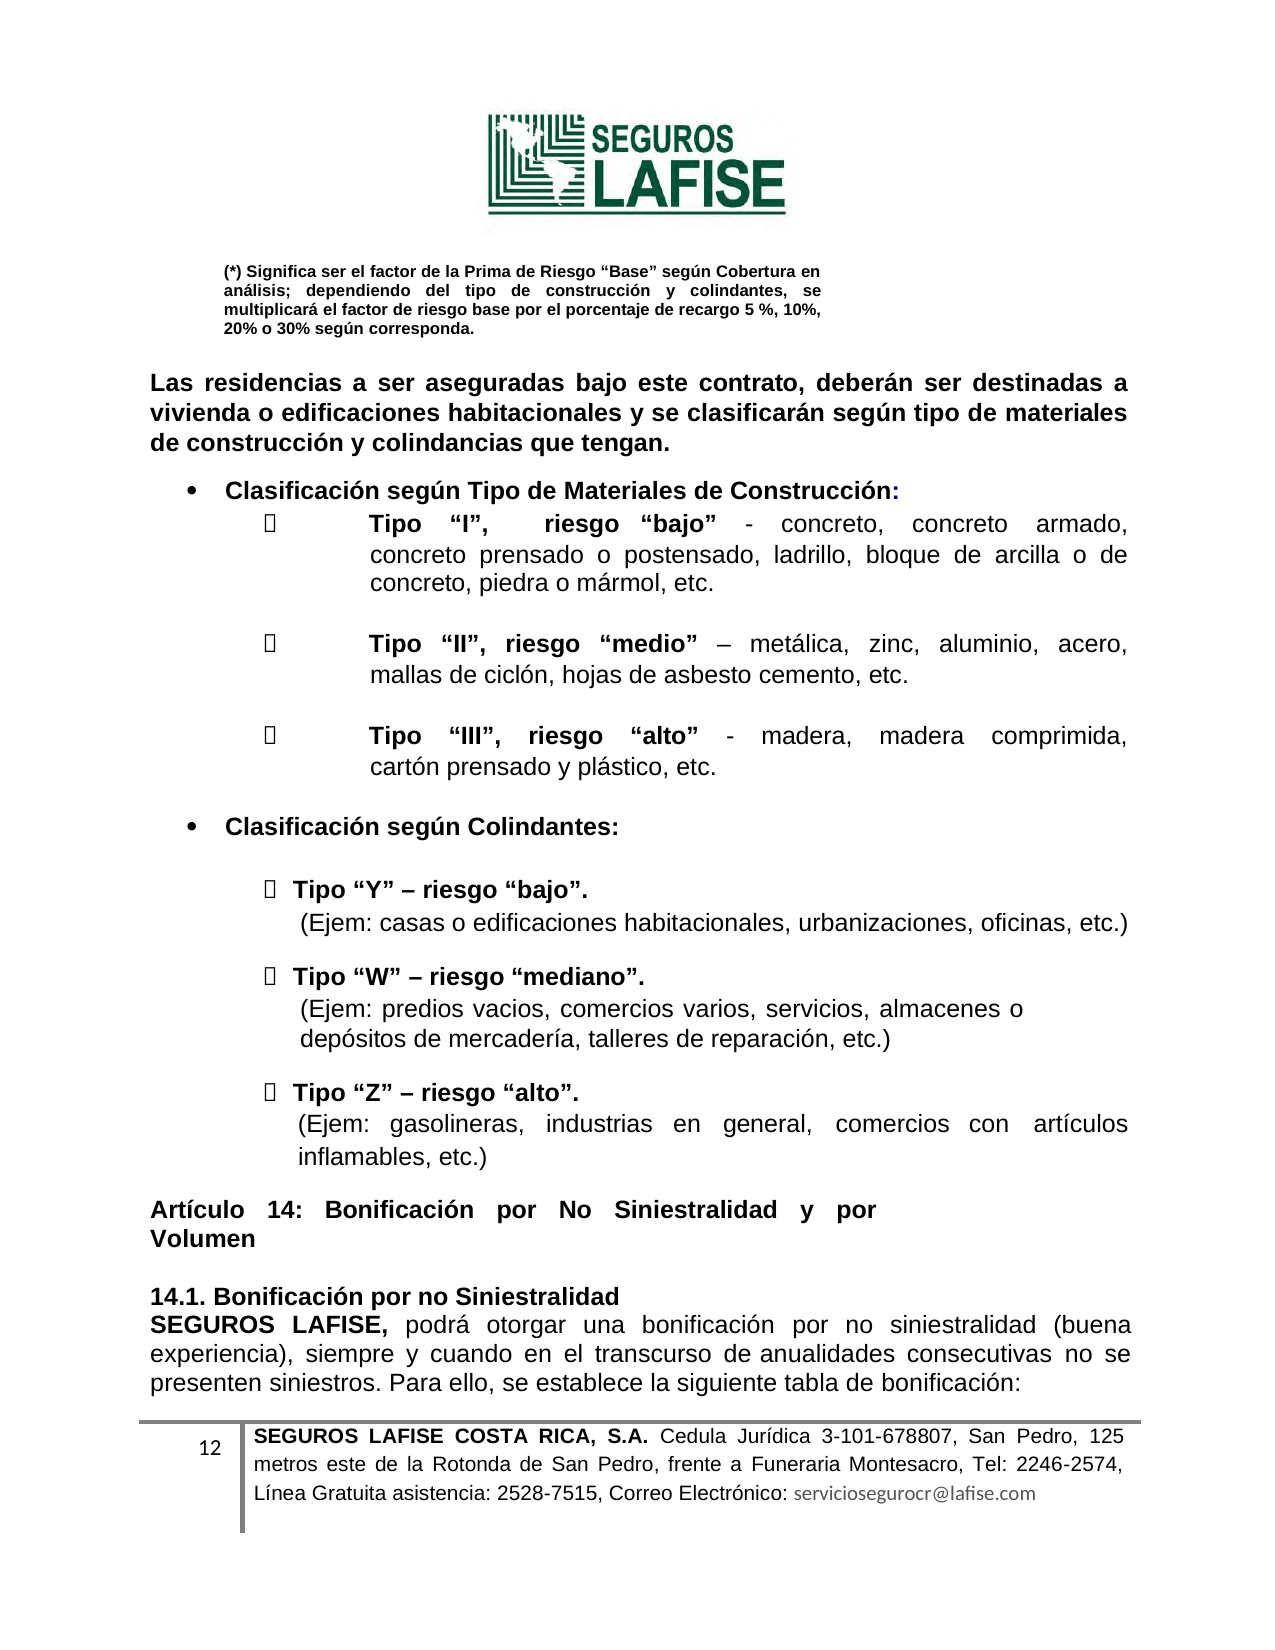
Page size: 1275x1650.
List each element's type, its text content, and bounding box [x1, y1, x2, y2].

text  Tipo “I”, riesgo “bajo” - concreto, concreto armado, concreto prensado o postensado, ladrillo, bloque de arcilla o de concreto, piedra o mármol, etc. [262, 506, 1128, 597]
text (Ejem: gasolineras, industrias en general, comercios con artículos inflamables, etc.) [298, 1109, 1132, 1171]
text (Ejem: casas o edificaciones habitacionales, urbanizaciones, oficinas, etc.) [300, 908, 1152, 937]
text (Ejem: predios vacios, comercios varios, servicios, almacenes o depósitos de mercadería, talleres de reparación, etc.) [300, 994, 1128, 1053]
text  Tipo “Y” – riesgo “bajo”. [262, 872, 1152, 906]
text Las residencias a ser aseguradas bajo este contrato, deberán ser destinadas a vivienda o edificaciones habitacionales y se clasificarán según tipo de materiales de construcción y colindancias que tengan. [150, 368, 1128, 456]
text 14.1. Bonificación por no Siniestralidad [150, 1282, 624, 1310]
text Artículo 14: Bonificación por No Siniestralidad y por Volumen [150, 1195, 877, 1253]
picture [476, 103, 803, 235]
text (*) Significa ser el factor de la Prima de Riesgo “Base” según Cobertura en análisis; dependiendo del tipo de construcción y colindantes, se multiplicará el factor de riesgo base por el porcentaje de recargo 5 %, 10%, 20% o 30% según corresponda. [224, 261, 821, 338]
text  Tipo “III”, riesgo “alto” - madera, madera comprimida, cartón prensado y plástico, etc. [262, 717, 1128, 780]
text  Tipo “W” – riesgo “mediano”. [262, 958, 1152, 993]
text  Clasificación según Colindantes: [187, 812, 1152, 841]
text  Clasificación según Tipo de Materiales de Construcción: [187, 476, 1152, 505]
text  Tipo “Z” – riesgo “alto”. [262, 1074, 1152, 1108]
text SEGUROS LAFISE, podrá otorgar una bonificación por no siniestralidad (buena experiencia), siempre y cuando en el transcurso de anualidades consecutivas no se presenten siniestros. Para ello, se establece la siguiente tabla de bonificación: [150, 1310, 1132, 1397]
text  Tipo “II”, riesgo “medio” – metálica, zinc, aluminio, acero, mallas de ciclón, hojas de asbesto cemento, etc. [262, 626, 1128, 689]
